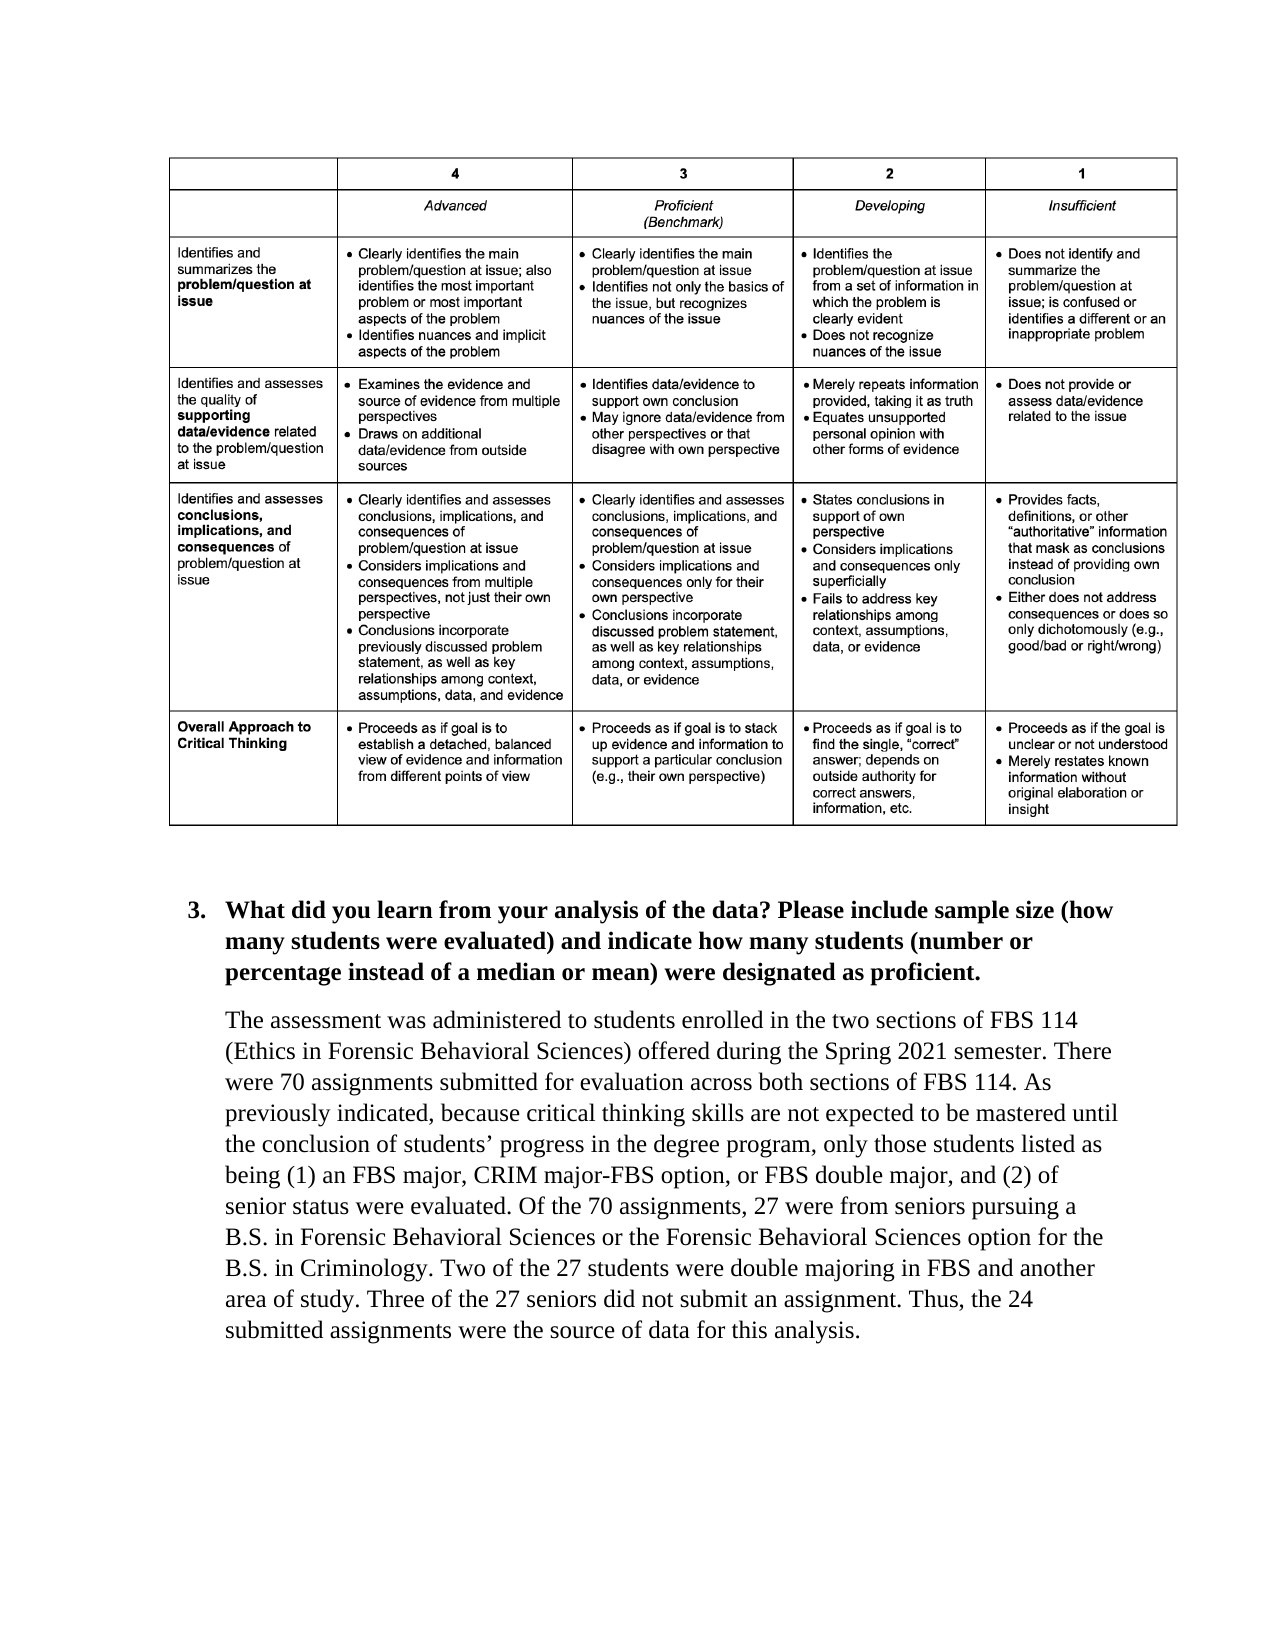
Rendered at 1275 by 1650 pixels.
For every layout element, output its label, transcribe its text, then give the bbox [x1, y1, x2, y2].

list What did you learn from your analysis of the data? Please include sample size (how many students were evaluated) and indicate how many students (number or percentage instead of a median or mean) were designated as proficient. [187, 895, 1125, 986]
picture [150, 150, 1195, 829]
text The assessment was administered to students enrolled in the two sections of FBS 114 (Ethics in Forensic Behavioral Sciences) offered during the Spring 2021 semester. There were 70 assignments submitted for evaluation across both sections of FBS 114. As previously indicated, because critical thinking skills are not expected to be mastered until the conclusion of students’ progress in the degree program, only those students listed as being (1) an FBS major, CRIM major-FBS option, or FBS double major, and (2) of senior status were evaluated. Of the 70 assignments, 27 were from seniors pursuing a B.S. in Forensic Behavioral Sciences or the Forensic Behavioral Sciences option for the B.S. in Criminology. Two of the 27 students were double majoring in FBS and another area of study. Three of the 27 seniors did not submit an assignment. Thus, the 24 submitted assignments were the source of data for this analysis. [225, 1005, 1125, 1344]
